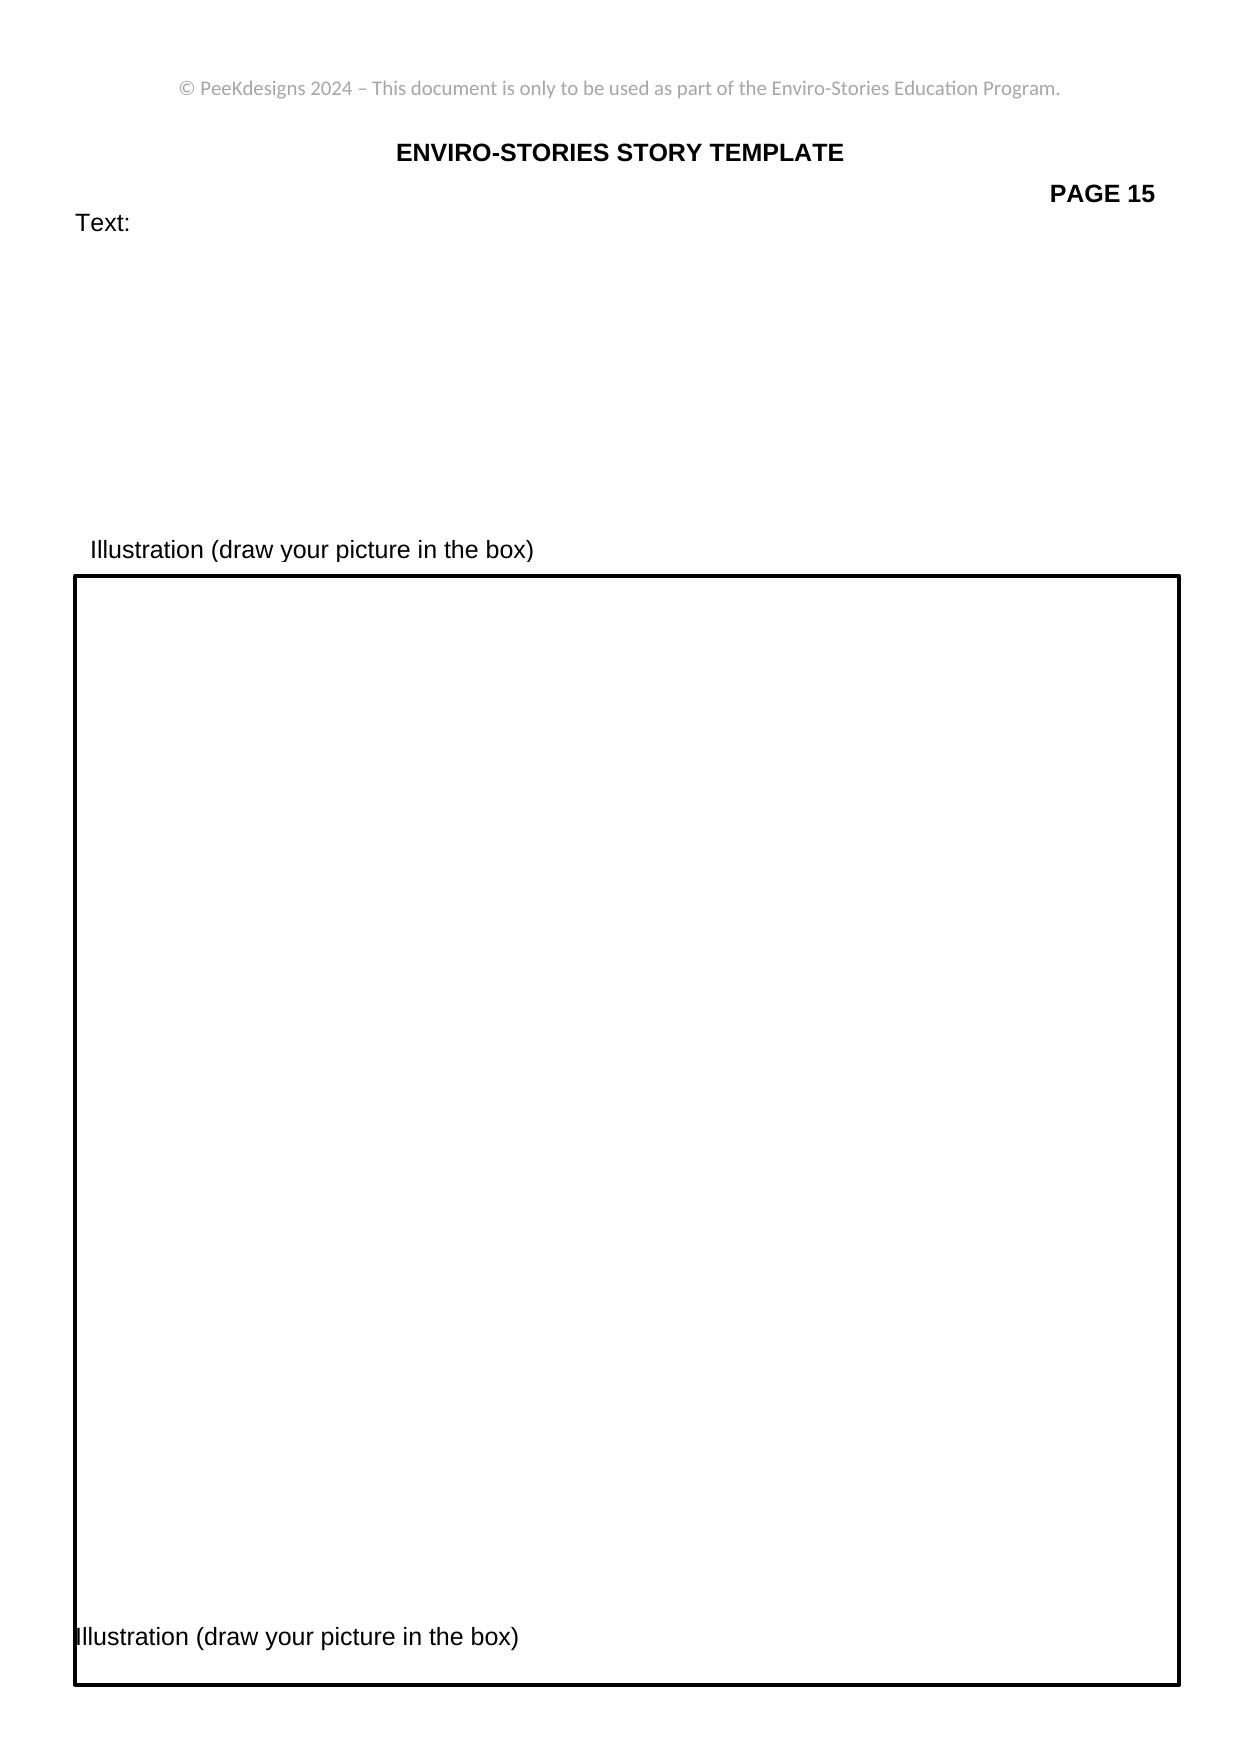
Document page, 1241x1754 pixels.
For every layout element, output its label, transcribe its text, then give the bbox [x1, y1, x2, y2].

text ENVIRO-STORIES STORY TEMPLATE [75, 129, 1165, 167]
text PAGE 15 [75, 179, 1165, 208]
text Text: [75, 208, 1165, 237]
